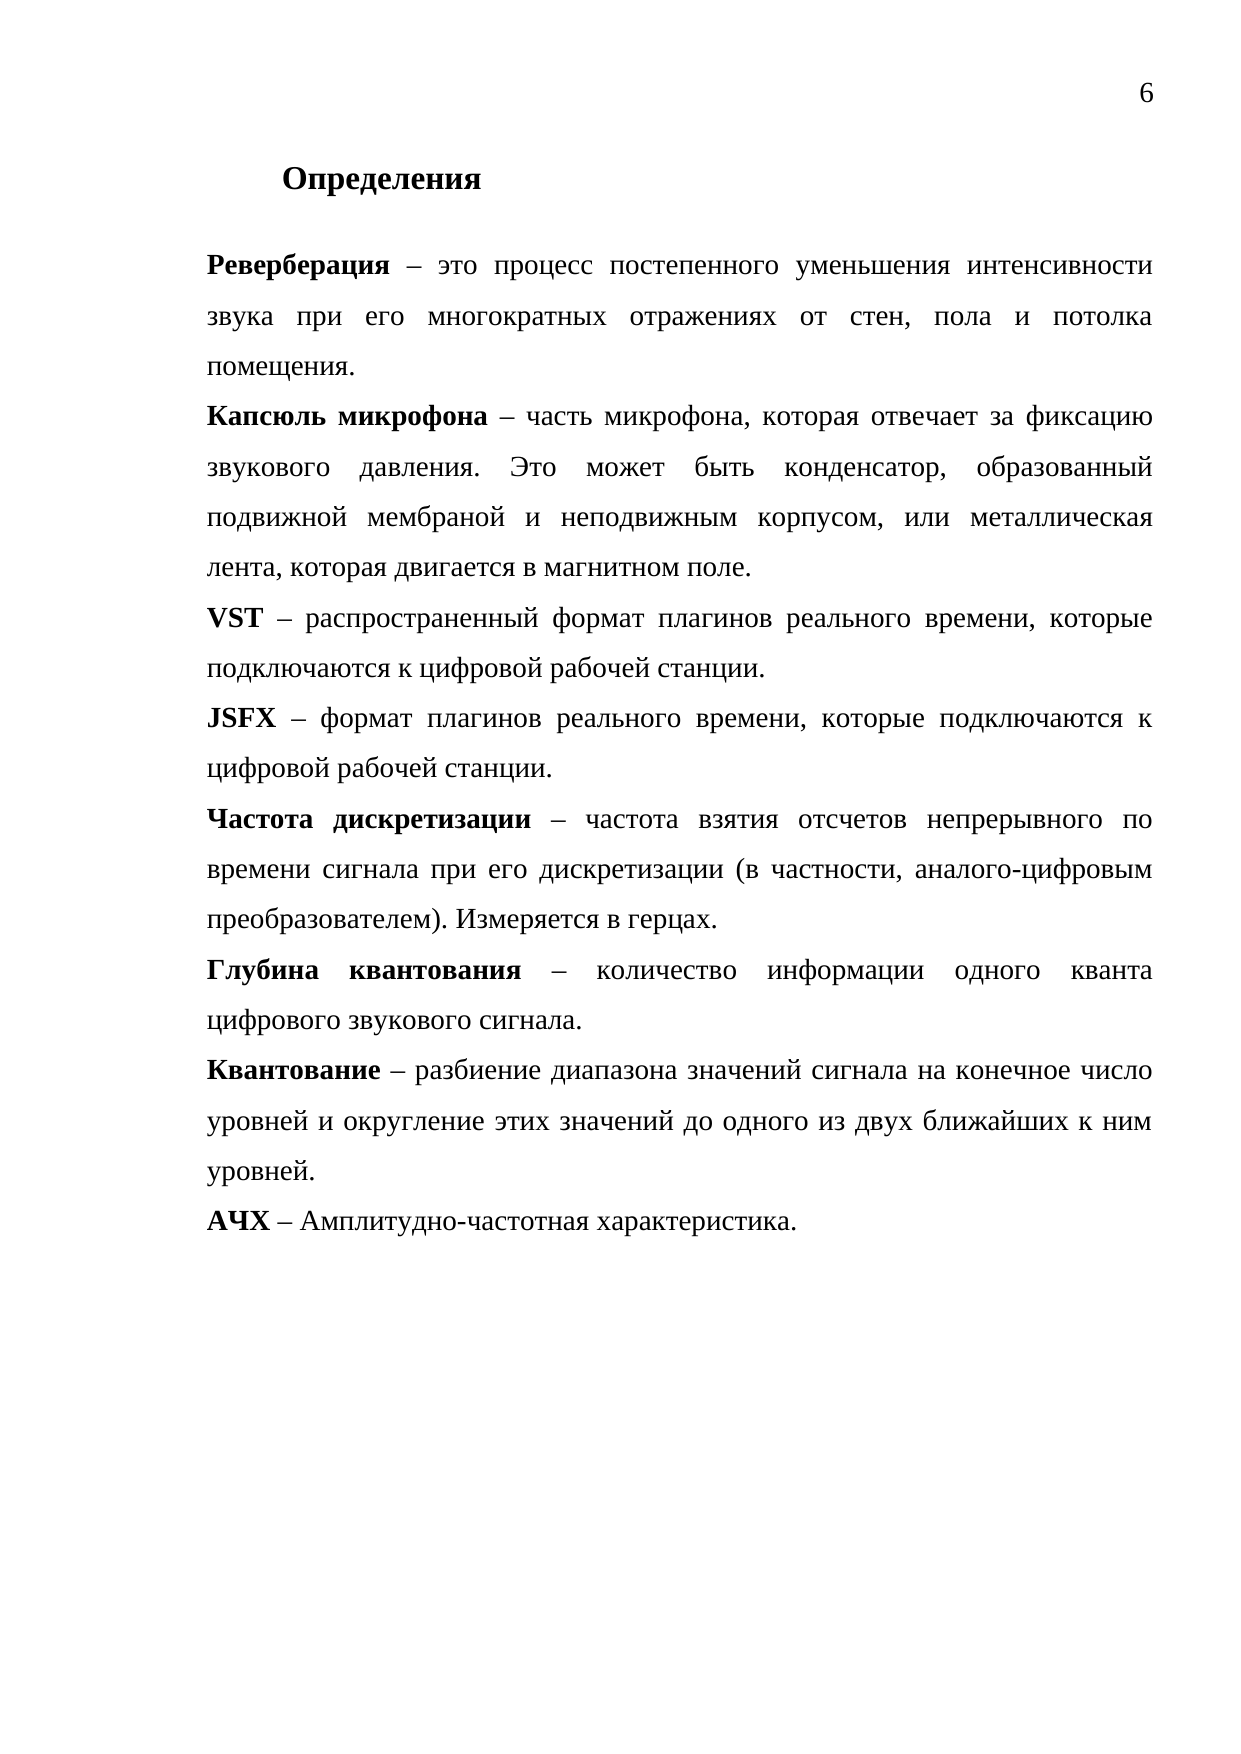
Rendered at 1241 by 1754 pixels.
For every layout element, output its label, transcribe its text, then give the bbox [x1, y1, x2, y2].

text VST – распространенный формат плагинов реального времени, которые подключаются к цифровой рабочей станции. [207, 600, 1153, 683]
text Капсюль микрофона – часть микрофона, которая отвечает за фиксацию звукового давления. Это может быть конденсатор, образованный подвижной мембраной и неподвижным корпусом, или металлическая лента, которая двигается в магнитном поле. [207, 398, 1153, 583]
text JSFX – формат плагинов реального времени, которые подключаются к цифровой рабочей станции. [207, 700, 1153, 784]
text Глубина квантования – количество информации одного кванта цифрового звукового сигнала. [207, 952, 1153, 1036]
text Частота дискретизации – частота взятия отсчетов непрерывного по времени сигнала при его дискретизации (в частности, аналого-цифровым преобразователем). Измеряется в герцах. [207, 801, 1153, 935]
text АЧХ – Амплитудно-частотная характеристика. [207, 1203, 1153, 1237]
subtitle Определения [207, 158, 1153, 197]
text Квантование – разбиение диапазона значений сигнала на конечное число уровней и округление этих значений до одного из двух ближайших к ним уровней. [207, 1052, 1153, 1187]
text Реверберация – это процесс постепенного уменьшения интенсивности звука при его многократных отражениях от стен, пола и потолка помещения. [207, 247, 1153, 382]
